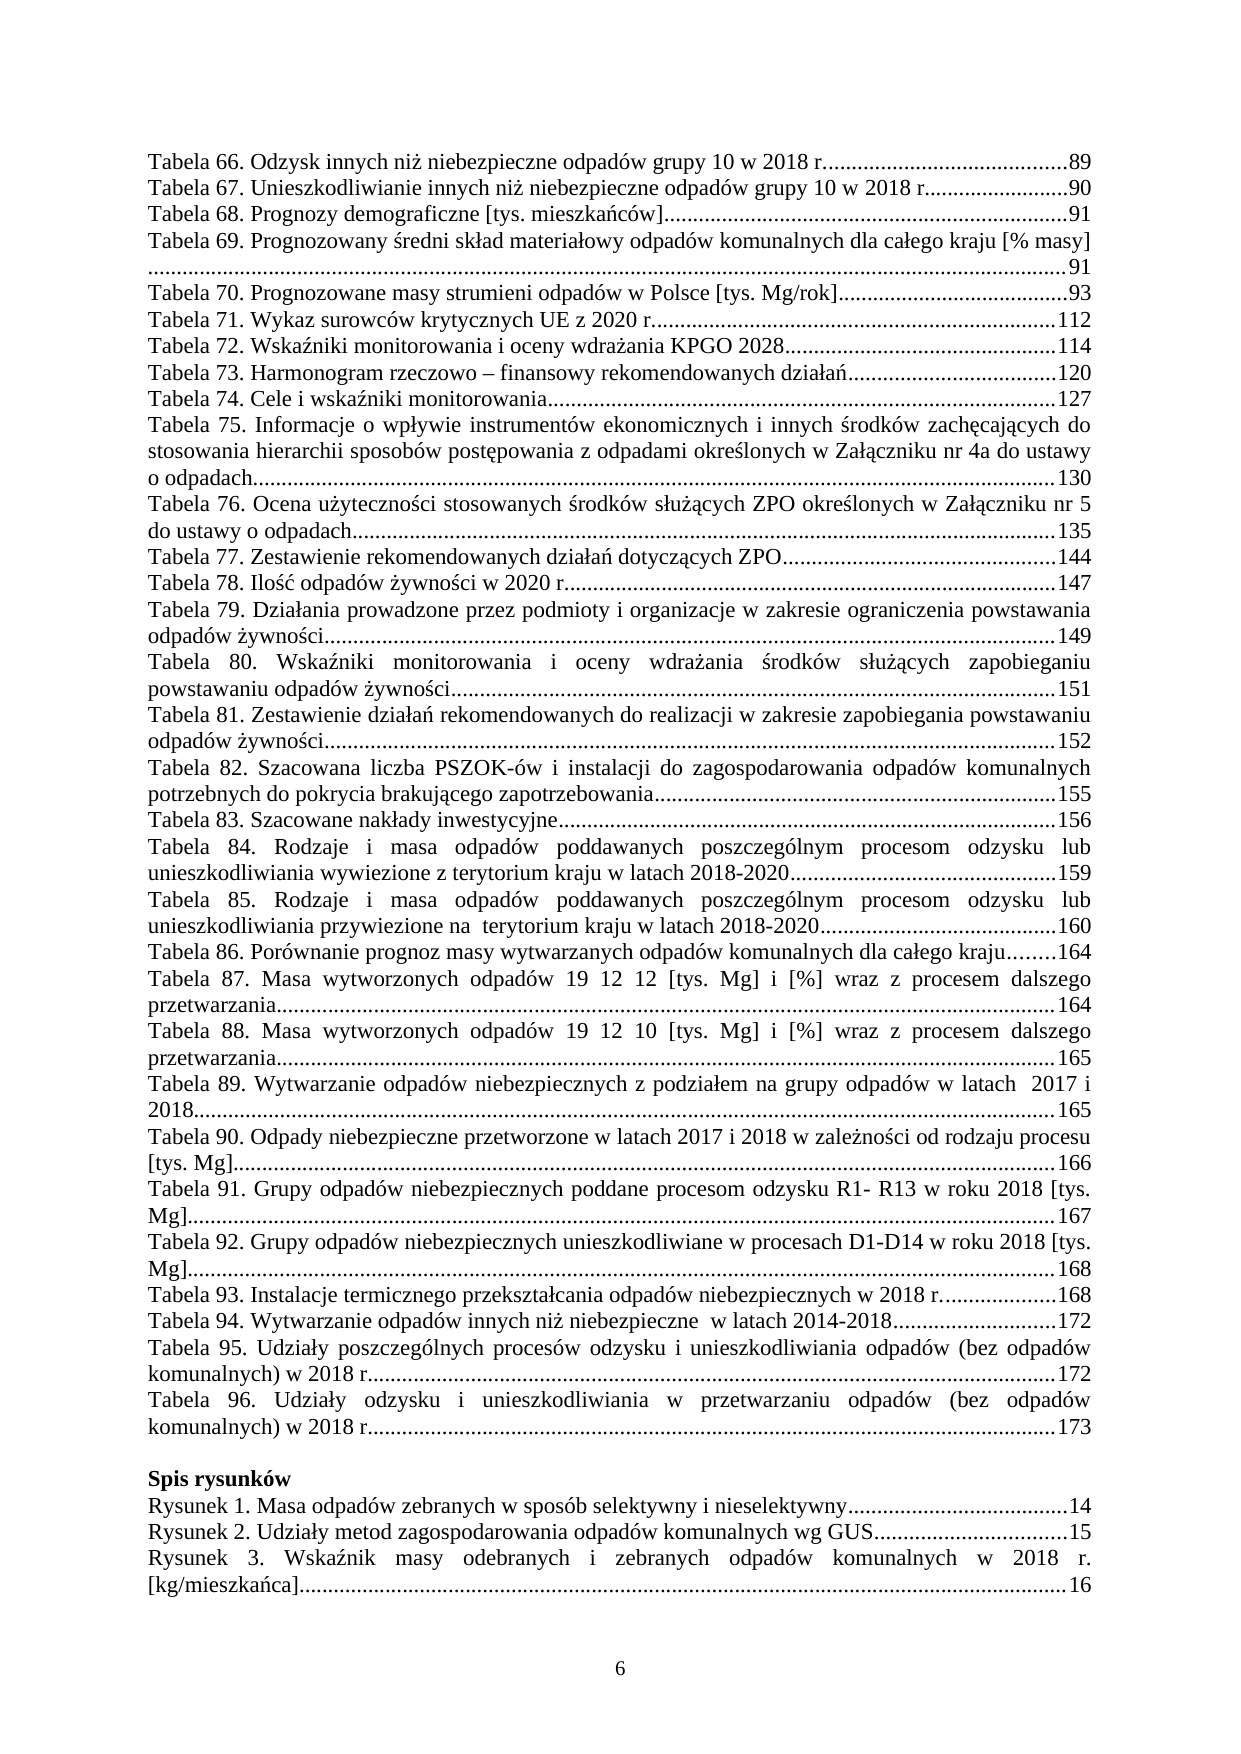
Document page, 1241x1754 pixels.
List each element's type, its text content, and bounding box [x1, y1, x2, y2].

text Tabela 88. Masa wytworzonych odpadów 19 12 10 [tys. Mg] i [%] wraz z procesem dalszego przetwarzania 165 [148, 1017, 1092, 1070]
text Tabela 90. Odpady niebezpieczne przetworzone w latach 2017 i 2018 w zależności od rodzaju procesu [tys. Mg] 166 [148, 1123, 1092, 1176]
text Rysunek 1. Masa odpadów zebranych w sposób selektywny i nieselektywny 14 [148, 1492, 1092, 1518]
text Tabela 78. Ilość odpadów żywności w 2020 r. 147 [148, 569, 1092, 596]
text Tabela 89. Wytwarzanie odpadów niebezpiecznych z podziałem na grupy odpadów w latach 2017 i 2018 165 [148, 1070, 1092, 1123]
text Tabela 87. Masa wytworzonych odpadów 19 12 12 [tys. Mg] i [%] wraz z procesem dalszego przetwarzania 164 [148, 965, 1092, 1017]
text Tabela 85. Rodzaje i masa odpadów poddawanych poszczególnym procesom odzysku lub unieszkodliwiania przywiezione na terytorium kraju w latach 2018-2020 160 [148, 886, 1092, 938]
text Tabela 80. Wskaźniki monitorowania i oceny wdrażania środków służących zapobieganiu powstawaniu odpadów żywności 151 [148, 648, 1092, 701]
text Tabela 71. Wykaz surowców krytycznych UE z 2020 r. 112 [148, 306, 1092, 332]
text Tabela 68. Prognozy demograficzne [tys. mieszkańców] 91 [148, 200, 1092, 227]
text Tabela 77. Zestawienie rekomendowanych działań dotyczących ZPO 144 [148, 543, 1092, 569]
text Tabela 95. Udziały poszczególnych procesów odzysku i unieszkodliwiania odpadów (bez odpadów komunalnych) w 2018 r. 172 [148, 1334, 1092, 1386]
text Tabela 94. Wytwarzanie odpadów innych niż niebezpieczne w latach 2014-2018 172 [148, 1307, 1092, 1334]
text Tabela 67. Unieszkodliwianie innych niż niebezpieczne odpadów grupy 10 w 2018 r. 90 [148, 174, 1092, 200]
text Tabela 69. Prognozowany średni skład materiałowy odpadów komunalnych dla całego kraju [% masy] 91 [148, 227, 1092, 279]
text Tabela 76. Ocena użyteczności stosowanych środków służących ZPO określonych w Załączniku nr 5 do ustawy o odpadach 135 [148, 490, 1092, 543]
text Tabela 72. Wskaźniki monitorowania i oceny wdrażania KPGO 2028 114 [148, 332, 1092, 358]
text Spis rysunków [148, 1465, 1092, 1492]
text Tabela 81. Zestawienie działań rekomendowanych do realizacji w zakresie zapobiegania powstawaniu odpadów żywności 152 [148, 701, 1092, 754]
text Tabela 66. Odzysk innych niż niebezpieczne odpadów grupy 10 w 2018 r. 89 [148, 148, 1092, 174]
text Tabela 93. Instalacje termicznego przekształcania odpadów niebezpiecznych w 2018 r. 168 [148, 1281, 1092, 1307]
text Rysunek 2. Udziały metod zagospodarowania odpadów komunalnych wg GUS 15 [148, 1518, 1092, 1544]
text Tabela 96. Udziały odzysku i unieszkodliwiania w przetwarzaniu odpadów (bez odpadów komunalnych) w 2018 r. 173 [148, 1386, 1092, 1439]
text Tabela 73. Harmonogram rzeczowo – finansowy rekomendowanych działań 120 [148, 358, 1092, 385]
text Tabela 74. Cele i wskaźniki monitorowania 127 [148, 385, 1092, 411]
text Tabela 86. Porównanie prognoz masy wytwarzanych odpadów komunalnych dla całego kraju 164 [148, 938, 1092, 965]
text Rysunek 3. Wskaźnik masy odebranych i zebranych odpadów komunalnych w 2018 r. [kg/mieszkańca] 16 [148, 1544, 1092, 1597]
text Tabela 79. Działania prowadzone przez podmioty i organizacje w zakresie ograniczenia powstawania odpadów żywności 149 [148, 596, 1092, 648]
text Tabela 82. Szacowana liczba PSZOK-ów i instalacji do zagospodarowania odpadów komunalnych potrzebnych do pokrycia brakującego zapotrzebowania 155 [148, 754, 1092, 807]
text Tabela 83. Szacowane nakłady inwestycyjne 156 [148, 807, 1092, 833]
text Tabela 92. Grupy odpadów niebezpiecznych unieszkodliwiane w procesach D1-D14 w roku 2018 [tys. Mg] 168 [148, 1228, 1092, 1281]
text Tabela 84. Rodzaje i masa odpadów poddawanych poszczególnym procesom odzysku lub unieszkodliwiania wywiezione z terytorium kraju w latach 2018-2020 159 [148, 833, 1092, 886]
text Tabela 75. Informacje o wpływie instrumentów ekonomicznych i innych środków zachęcających do stosowania hierarchii sposobów postępowania z odpadami określonych w Załączniku nr 4a do ustawy o odpadach 130 [148, 411, 1092, 490]
text Tabela 91. Grupy odpadów niebezpiecznych poddane procesom odzysku R1- R13 w roku 2018 [tys. Mg] 167 [148, 1176, 1092, 1228]
text Tabela 70. Prognozowane masy strumieni odpadów w Polsce [tys. Mg/rok] 93 [148, 279, 1092, 306]
